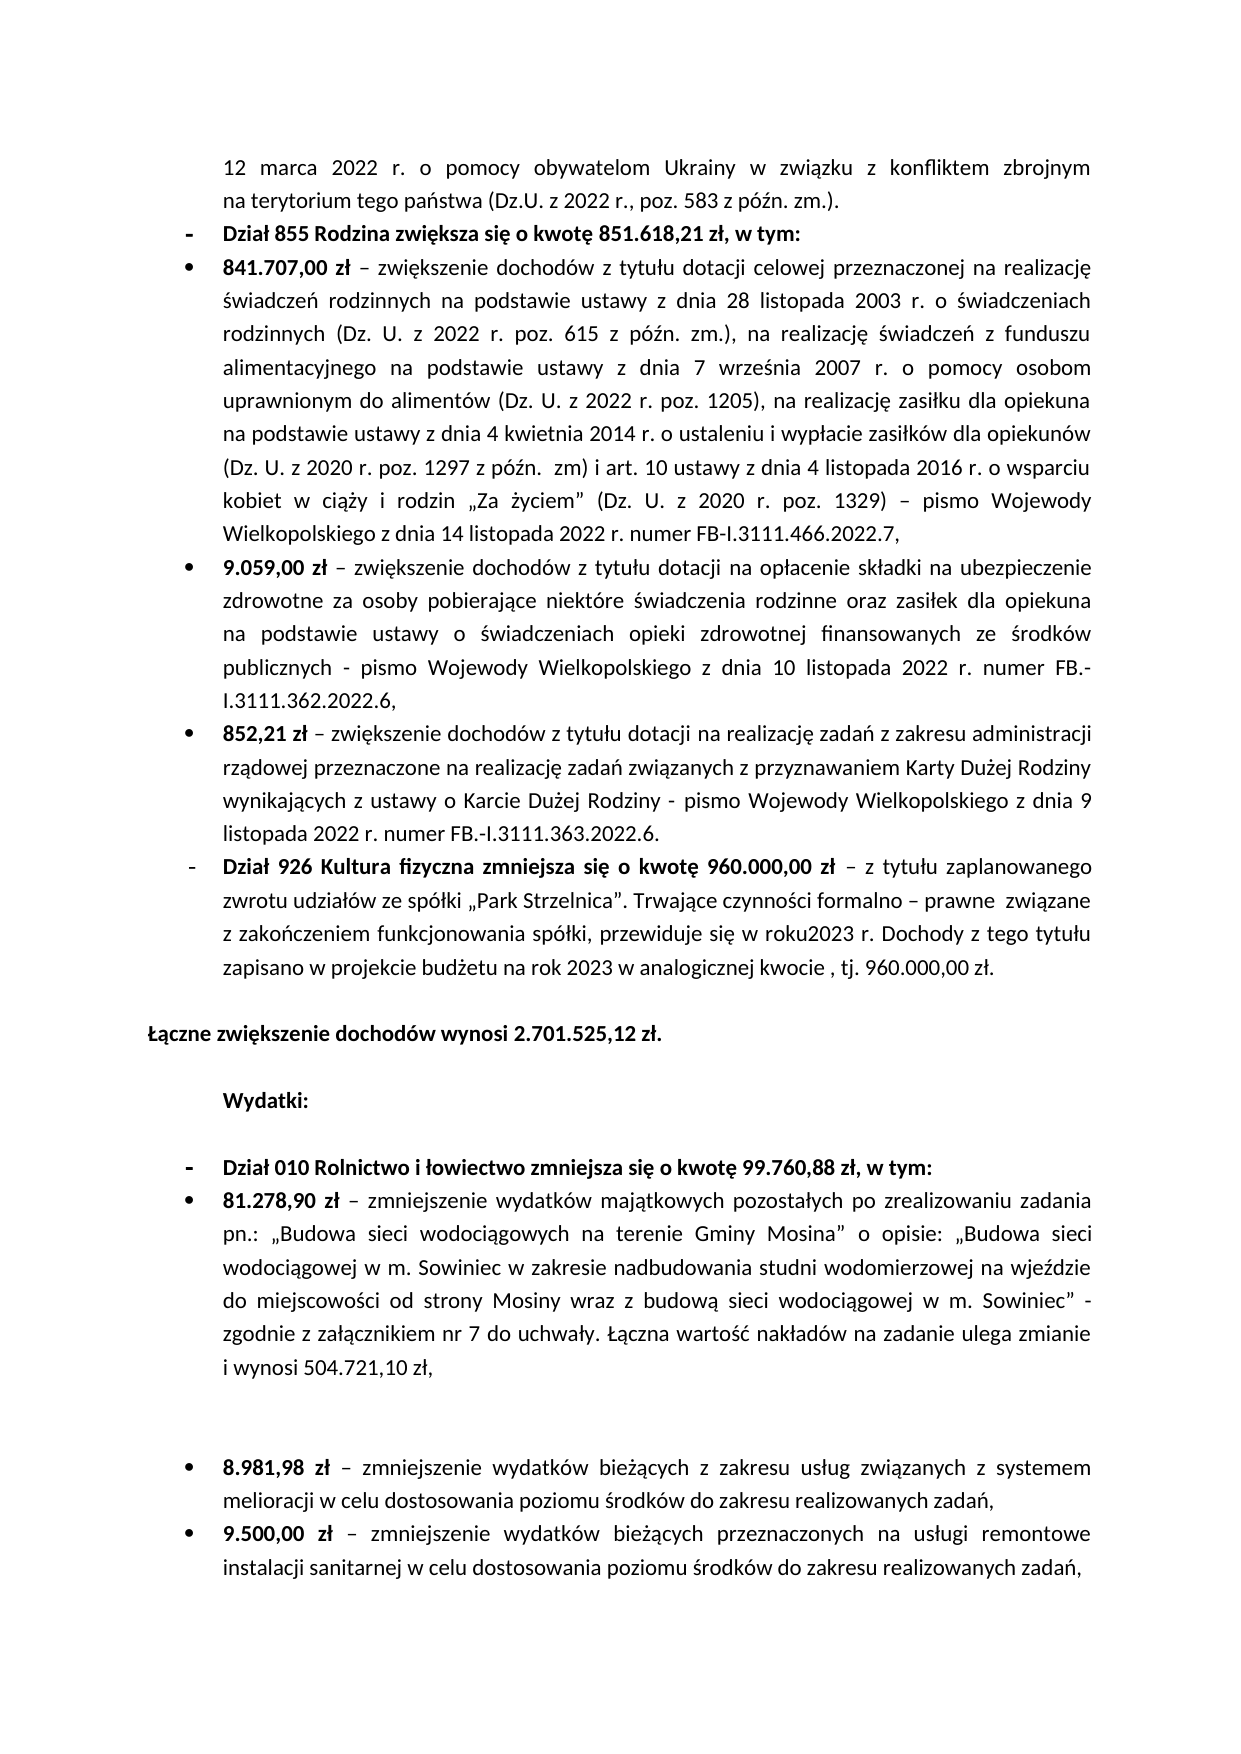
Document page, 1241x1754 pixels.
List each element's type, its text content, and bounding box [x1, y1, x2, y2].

list 8.981,98 zł – zmniejszenie wydatków bieżących z zakresu usług związanych z systemem melioracji w celu dostosowania poziomu środków do zakresu realizowanych zadań, [185, 1448, 1093, 1514]
list 81.278,90 zł – zmniejszenie wydatków majątkowych pozostałych po zrealizowaniu zadania pn.: „Budowa sieci wodociągowych na terenie Gminy Mosina” o opisie: „Budowa sieci wodociągowej w m. Sowiniec w zakresie nadbudowania studni wodomierzowej na wjeździe do miejscowości od strony Mosiny wraz z budową sieci wodociągowej w m. Sowiniec” - zgodnie z załącznikiem nr 7 do uchwały. Łączna wartość nakładów na zadanie ulega zmianie i wynosi 504.721,10 zł, [185, 1181, 1093, 1381]
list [185, 148, 1093, 214]
list Dział 010 Rolnictwo i łowiectwo zmniejsza się o kwotę 99.760,88 zł, w tym: [185, 1148, 1093, 1181]
list Dział 926 Kultura fizyczna zmniejsza się o kwotę 960.000,00 zł – z tytułu zaplanowanego zwrotu udziałów ze spółki „Park Strzelnica”. Trwające czynności formalno – prawne związane z zakończeniem funkcjonowania spółki, przewiduje się w roku2023 r. Dochody z tego tytułu zapisano w projekcie budżetu na rok 2023 w analogicznej kwocie , tj. 960.000,00 zł. [185, 848, 1093, 981]
list 852,21 zł – zwiększenie dochodów z tytułu dotacji na realizację zadań z zakresu administracji rządowej przeznaczone na realizację zadań związanych z przyznawaniem Karty Dużej Rodziny wynikających z ustawy o Karcie Dużej Rodziny - pismo Wojewody Wielkopolskiego z dnia 9 listopada 2022 r. numer FB.-I.3111.363.2022.6. [185, 714, 1093, 848]
list Dział 855 Rodzina zwiększa się o kwotę 851.618,21 zł, w tym: [185, 214, 1093, 248]
list Wydatki: [223, 1081, 1093, 1114]
list 9.500,00 zł – zmniejszenie wydatków bieżących przeznaczonych na usługi remontowe instalacji sanitarnej w celu dostosowania poziomu środków do zakresu realizowanych zadań, [185, 1514, 1093, 1581]
list 841.707,00 zł – zwiększenie dochodów z tytułu dotacji celowej przeznaczonej na realizację świadczeń rodzinnych na podstawie ustawy z dnia 28 listopada 2003 r. o świadczeniach rodzinnych (Dz. U. z 2022 r. poz. 615 z późn. zm.), na realizację świadczeń z funduszu alimentacyjnego na podstawie ustawy z dnia 7 września 2007 r. o pomocy osobom uprawnionym do alimentów (Dz. U. z 2022 r. poz. 1205), na realizację zasiłku dla opiekuna na podstawie ustawy z dnia 4 kwietnia 2014 r. o ustaleniu i wypłacie zasiłków dla opiekunów (Dz. U. z 2020 r. poz. 1297 z późn. zm) i art. 10 ustawy z dnia 4 listopada 2016 r. o wsparciu kobiet w ciąży i rodzin „Za życiem” (Dz. U. z 2020 r. poz. 1329) – pismo Wojewody Wielkopolskiego z dnia 14 listopada 2022 r. numer FB-I.3111.466.2022.7, [185, 248, 1093, 548]
list 9.059,00 zł – zwiększenie dochodów z tytułu dotacji na opłacenie składki na ubezpieczenie zdrowotne za osoby pobierające niektóre świadczenia rodzinne oraz zasiłek dla opiekuna na podstawie ustawy o świadczeniach opieki zdrowotnej finansowanych ze środków publicznych - pismo Wojewody Wielkopolskiego z dnia 10 listopada 2022 r. numer FB.-I.3111.362.2022.6, [185, 548, 1093, 714]
text Łączne zwiększenie dochodów wynosi 2.701.525,12 zł. [148, 1014, 1093, 1048]
